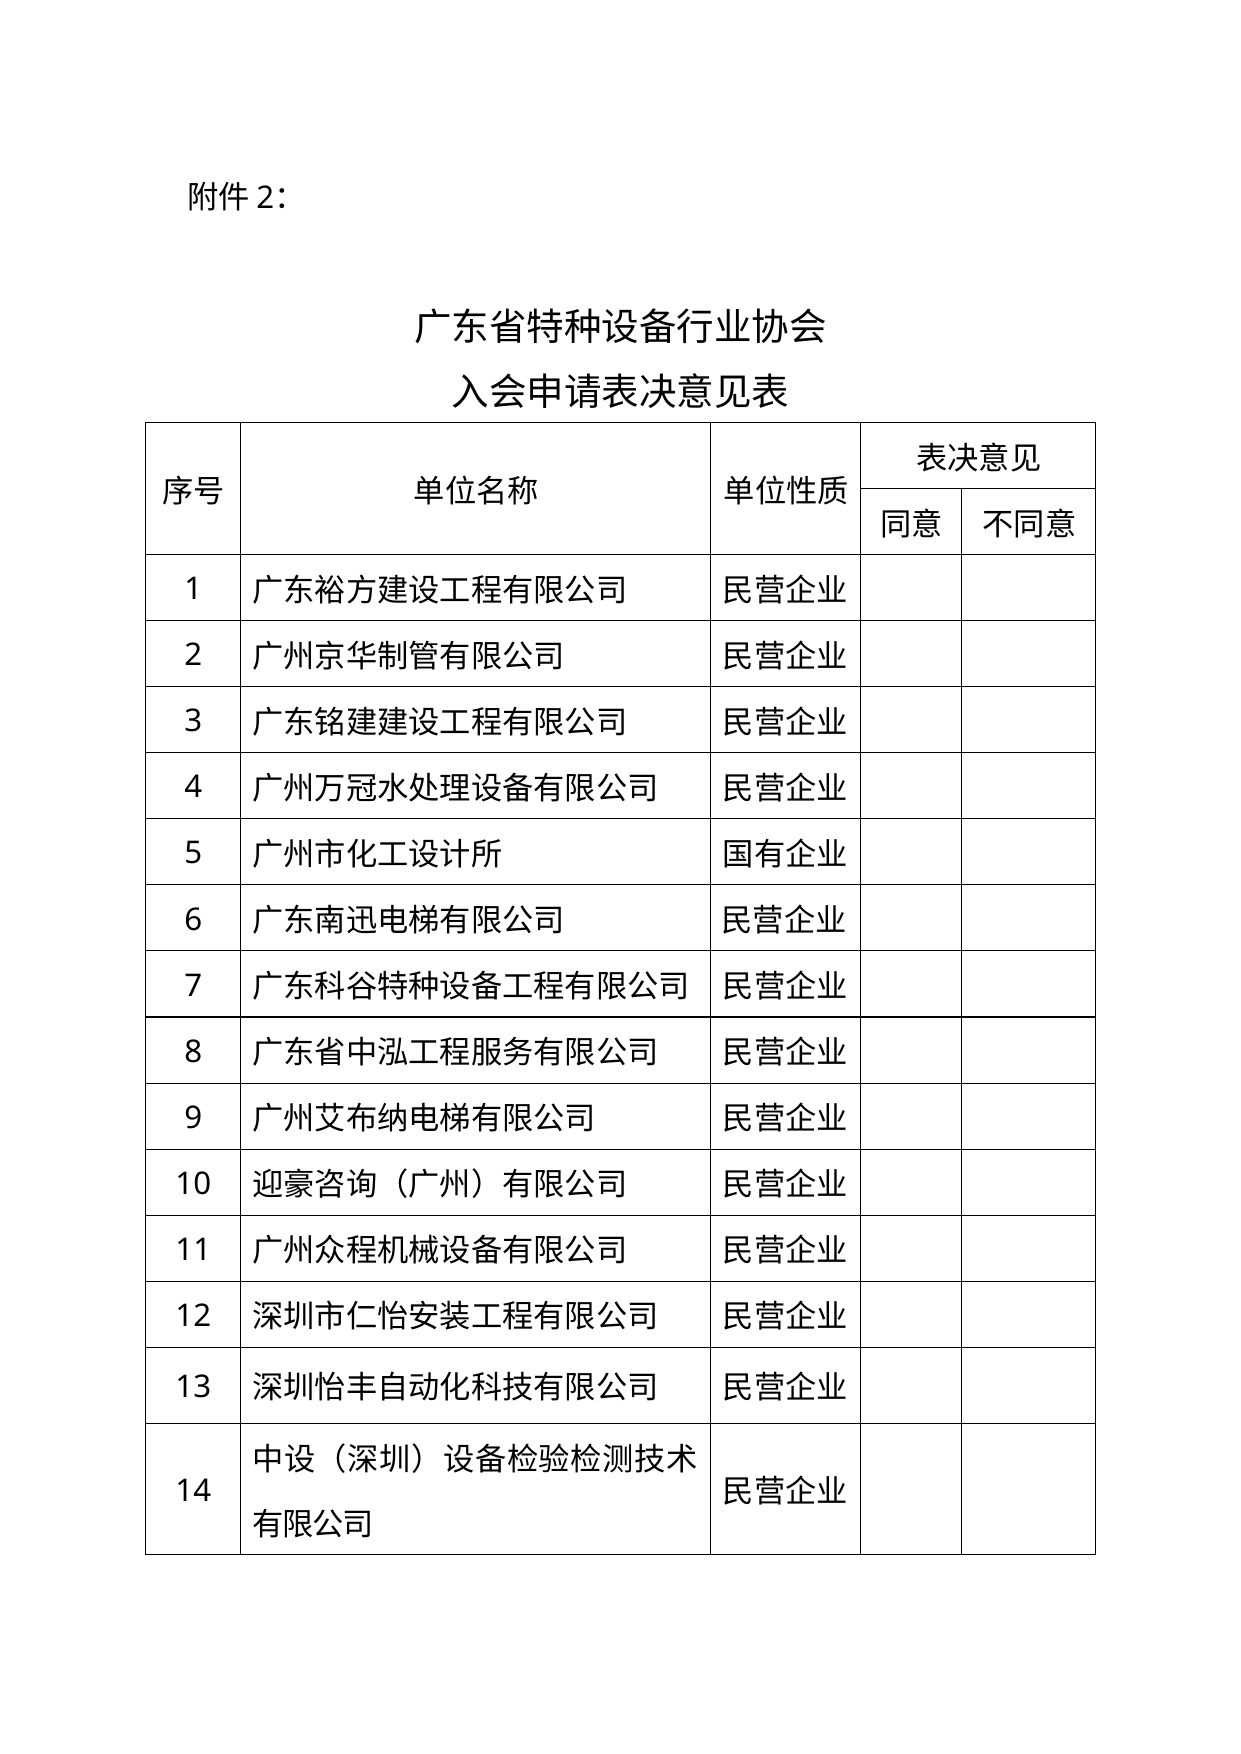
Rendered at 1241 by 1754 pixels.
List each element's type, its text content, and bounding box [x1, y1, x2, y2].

table_cell 民营企业 [711, 1216, 860, 1281]
table_cell 民营企业 [711, 951, 860, 1016]
table_cell [962, 819, 1095, 884]
table_cell 13 [146, 1348, 240, 1423]
table_cell [962, 1348, 1095, 1423]
table_cell [962, 1424, 1095, 1554]
table_cell [962, 555, 1095, 620]
table_cell 6 [146, 885, 240, 950]
table_cell [861, 1084, 961, 1148]
table_cell 广东科谷特种设备工程有限公司 [241, 951, 710, 1016]
table_cell 广东裕方建设工程有限公司 [241, 555, 710, 620]
table_cell 14 [146, 1424, 240, 1554]
table_header 单位性质 [711, 423, 860, 554]
table_cell [962, 1282, 1095, 1347]
table_cell 同意 [861, 489, 961, 554]
table_cell 民营企业 [711, 1282, 860, 1347]
text 入会申请表决意见表 [187, 357, 1053, 422]
table_cell 不同意 [962, 489, 1095, 554]
text 广东省特种设备行业协会 [187, 292, 1053, 357]
table_cell 民营企业 [711, 1150, 860, 1214]
table_cell [861, 687, 961, 752]
table_cell [962, 621, 1095, 686]
table_cell 民营企业 [711, 753, 860, 818]
table_cell [962, 1150, 1095, 1214]
table_cell 5 [146, 819, 240, 884]
table_cell 迎豪咨询（广州）有限公司 [241, 1150, 710, 1214]
table_cell [962, 687, 1095, 752]
table_cell 2 [146, 621, 240, 686]
table_cell 深圳怡丰自动化科技有限公司 [241, 1348, 710, 1423]
text 附件2： [187, 162, 1053, 227]
table_cell [861, 885, 961, 950]
table_cell 民营企业 [711, 885, 860, 950]
table_cell 广州艾布纳电梯有限公司 [241, 1084, 710, 1148]
table_cell 国有企业 [711, 819, 860, 884]
table_header 表决意见 [861, 423, 1095, 488]
table_cell 12 [146, 1282, 240, 1347]
table_cell [962, 1018, 1095, 1082]
table_cell 7 [146, 951, 240, 1016]
table_cell 民营企业 [711, 621, 860, 686]
table_cell 民营企业 [711, 555, 860, 620]
table_cell 民营企业 [711, 1424, 860, 1554]
table_cell [962, 951, 1095, 1016]
table_cell [861, 621, 961, 686]
table_cell 11 [146, 1216, 240, 1281]
table_cell [861, 1424, 961, 1554]
table_cell 广东铭建建设工程有限公司 [241, 687, 710, 752]
table_cell [861, 1018, 961, 1082]
table_cell 广州市化工设计所 [241, 819, 710, 884]
table_cell [861, 1282, 961, 1347]
table_cell 广东南迅电梯有限公司 [241, 885, 710, 950]
table_cell 广东省中泓工程服务有限公司 [241, 1018, 710, 1082]
table_cell 8 [146, 1018, 240, 1082]
table_cell 民营企业 [711, 1018, 860, 1082]
table_header 单位名称 [241, 423, 710, 554]
table_cell 深圳市仁怡安装工程有限公司 [241, 1282, 710, 1347]
table_cell 10 [146, 1150, 240, 1214]
table_cell 9 [146, 1084, 240, 1148]
table_cell [861, 1348, 961, 1423]
table_cell [962, 1084, 1095, 1148]
table_cell 广州万冠水处理设备有限公司 [241, 753, 710, 818]
table_cell 广州众程机械设备有限公司 [241, 1216, 710, 1281]
table_cell [861, 951, 961, 1016]
table_header 序号 [146, 423, 240, 554]
table_cell [861, 1216, 961, 1281]
table_cell 3 [146, 687, 240, 752]
table_cell [861, 753, 961, 818]
table_cell 1 [146, 555, 240, 620]
table_cell 广州京华制管有限公司 [241, 621, 710, 686]
table_cell 中设（深圳）设备检验检测技术有限公司 [241, 1424, 710, 1554]
table_cell 民营企业 [711, 687, 860, 752]
table_cell 4 [146, 753, 240, 818]
table_cell [861, 819, 961, 884]
table_cell [962, 885, 1095, 950]
table_cell [861, 555, 961, 620]
table_cell [861, 1150, 961, 1214]
table_cell [962, 1216, 1095, 1281]
table_cell 民营企业 [711, 1084, 860, 1148]
table_cell [962, 753, 1095, 818]
table_cell 民营企业 [711, 1348, 860, 1423]
